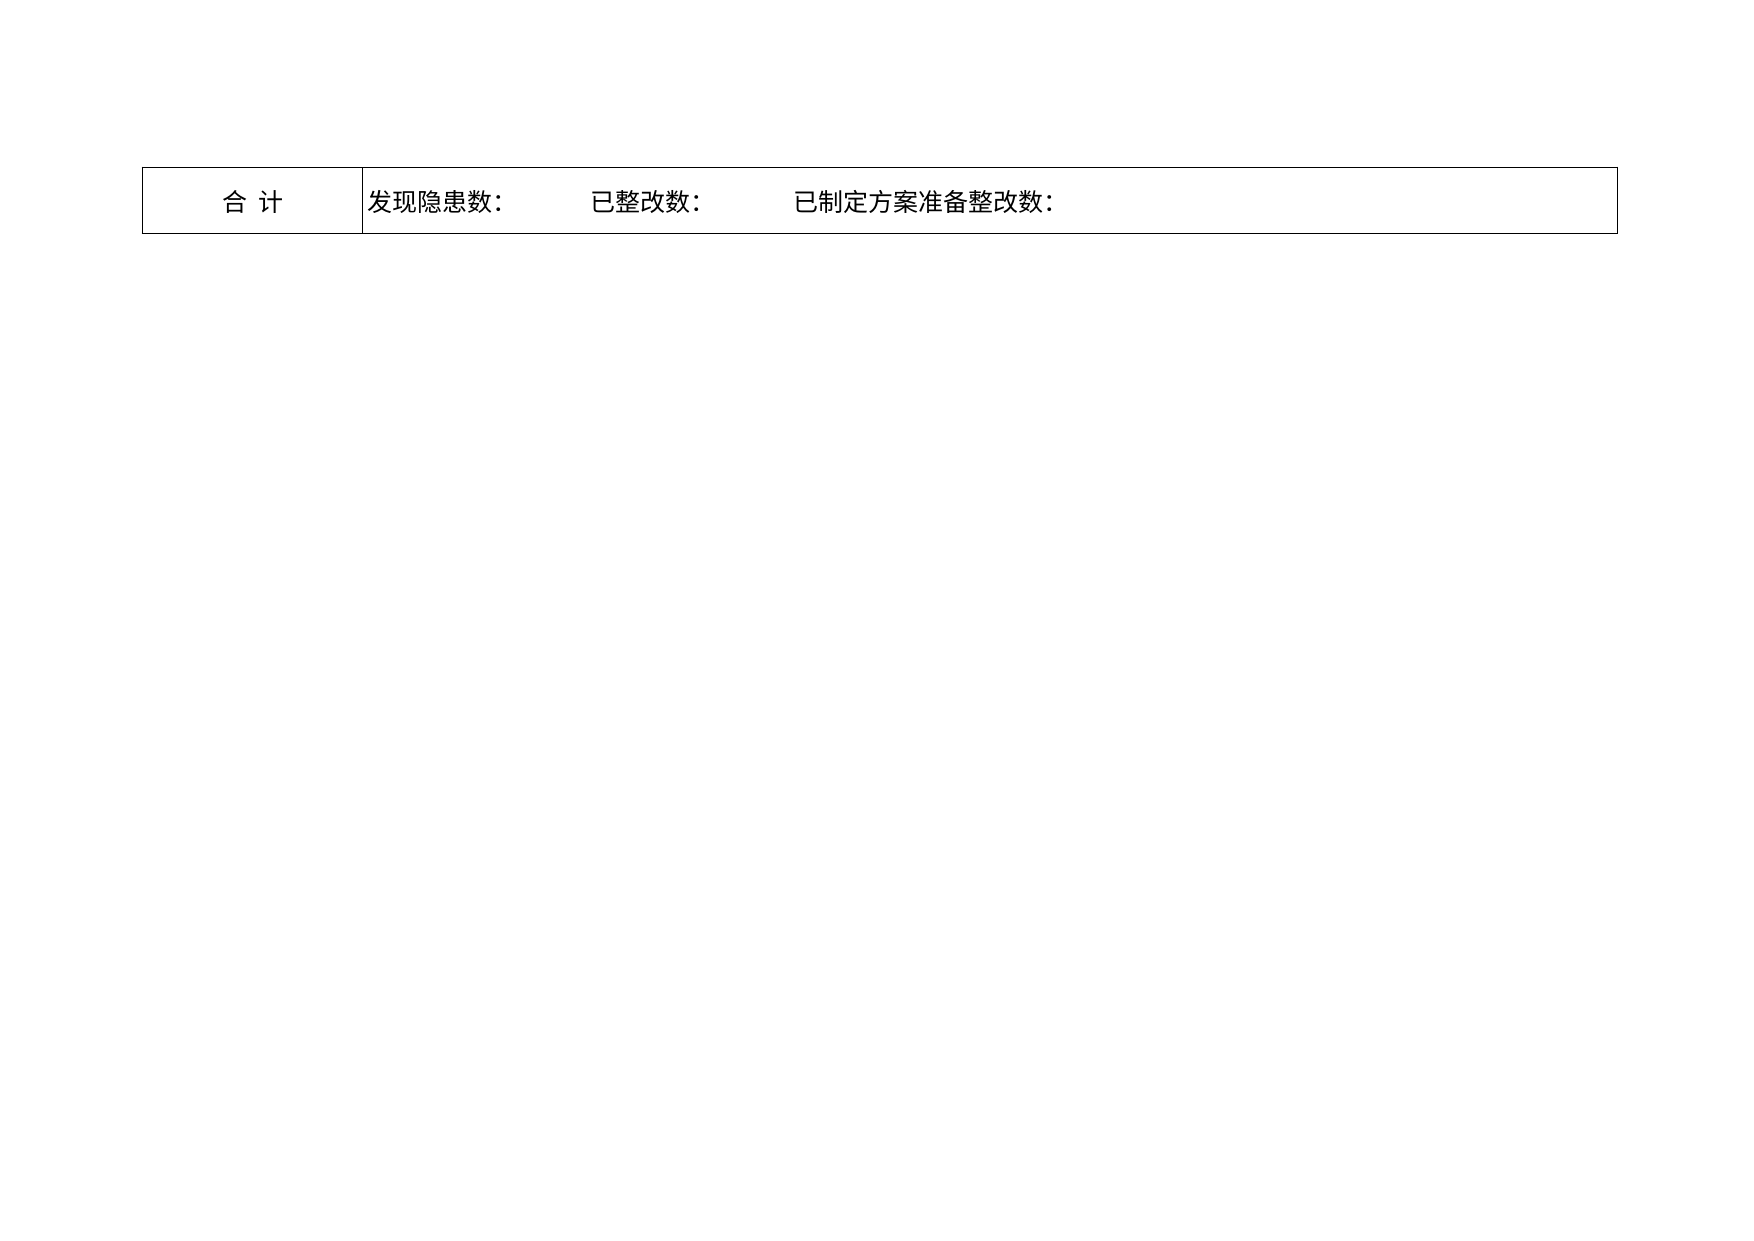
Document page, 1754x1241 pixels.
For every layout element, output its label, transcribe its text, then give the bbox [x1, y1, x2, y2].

table_cell 合 计 [143, 168, 362, 233]
table_cell 发现隐患数： 已整改数： 已制定方案准备整改数： [363, 168, 1617, 233]
